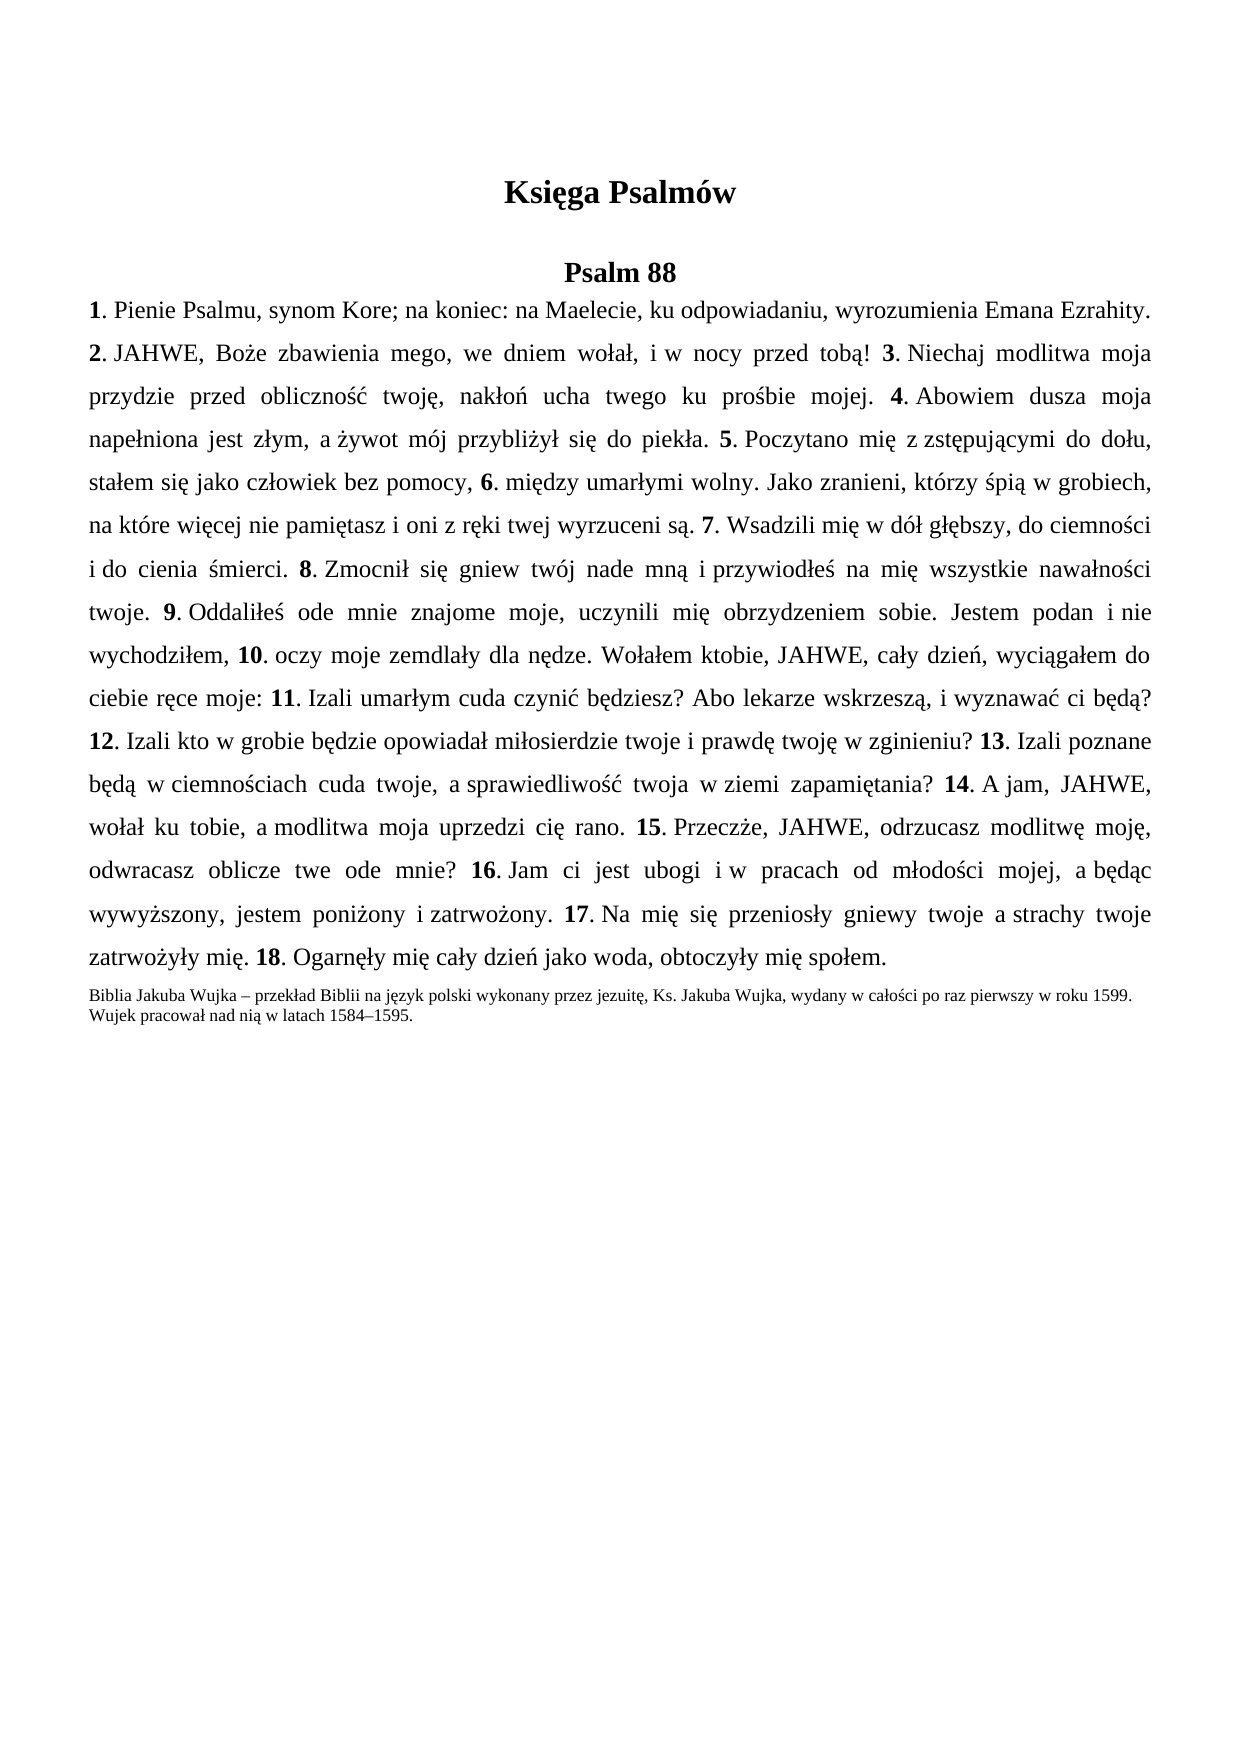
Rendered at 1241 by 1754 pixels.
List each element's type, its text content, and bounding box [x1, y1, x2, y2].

text Psalm 88 [88, 255, 1152, 289]
text Księga Psalmów [88, 173, 1152, 211]
text 1. Pienie Psalmu, synom Kore; na koniec: na Maelecie, ku odpowiadaniu, wyrozumienia Emana Ezrahity. 2. JAHWE, Boże zbawienia mego, we dniem wołał, i w nocy przed tobą! 3. Niechaj modlitwa moja przydzie przed obliczność twoję, nakłoń ucha twego ku prośbie mojej. 4. Abowiem dusza moja napełniona jest złym, a żywot mój przybliżył się do piekła. 5. Poczytano mię z zstępującymi do dołu, stałem się jako człowiek bez pomocy, 6. między umarłymi wolny. Jako zranieni, którzy śpią w grobiech, na które więcej nie pamiętasz i oni z ręki twej wyrzuceni są. 7. Wsadzili mię w dół głębszy, do ciemności i do cienia śmierci. 8. Zmocnił się gniew twój nade mną i przywiodłeś na mię wszystkie nawałności twoje. 9. Oddaliłeś ode mnie znajome moje, uczynili mię obrzydzeniem sobie. Jestem podan i nie wychodziłem, 10. oczy moje zemdlały dla nędze. Wołałem ktobie, JAHWE, cały dzień, wyciągałem do ciebie ręce moje: 11. Izali umarłym cuda czynić będziesz? Abo lekarze wskrzeszą, i wyznawać ci będą? 12. Izali kto w grobie będzie opowiadał miłosierdzie twoje i prawdę twoję w zginieniu? 13. Izali poznane będą w ciemnościach cuda twoje, a sprawiedliwość twoja w ziemi zapamiętania? 14. A jam, JAHWE, wołał ku tobie, a modlitwa moja uprzedzi cię rano. 15. Przeczże, JAHWE, odrzucasz modlitwę moję, odwracasz oblicze twe ode mnie? 16. Jam ci jest ubogi i w pracach od młodości mojej, a będąc wywyższony, jestem poniżony i zatrwożony. 17. Na mię się przeniosły gniewy twoje a strachy twoje zatrwożyły mię. 18. Ogarnęły mię cały dzień jako woda, obtoczyły mię społem. [88, 295, 1152, 971]
text Biblia Jakuba Wujka – przekład Biblii na język polski wykonany przez jezuitę, Ks. Jakuba Wujka, wydany w całości po raz pierwszy w roku 1599. Wujek pracował nad nią w latach 1584–1595. [88, 985, 1152, 1026]
